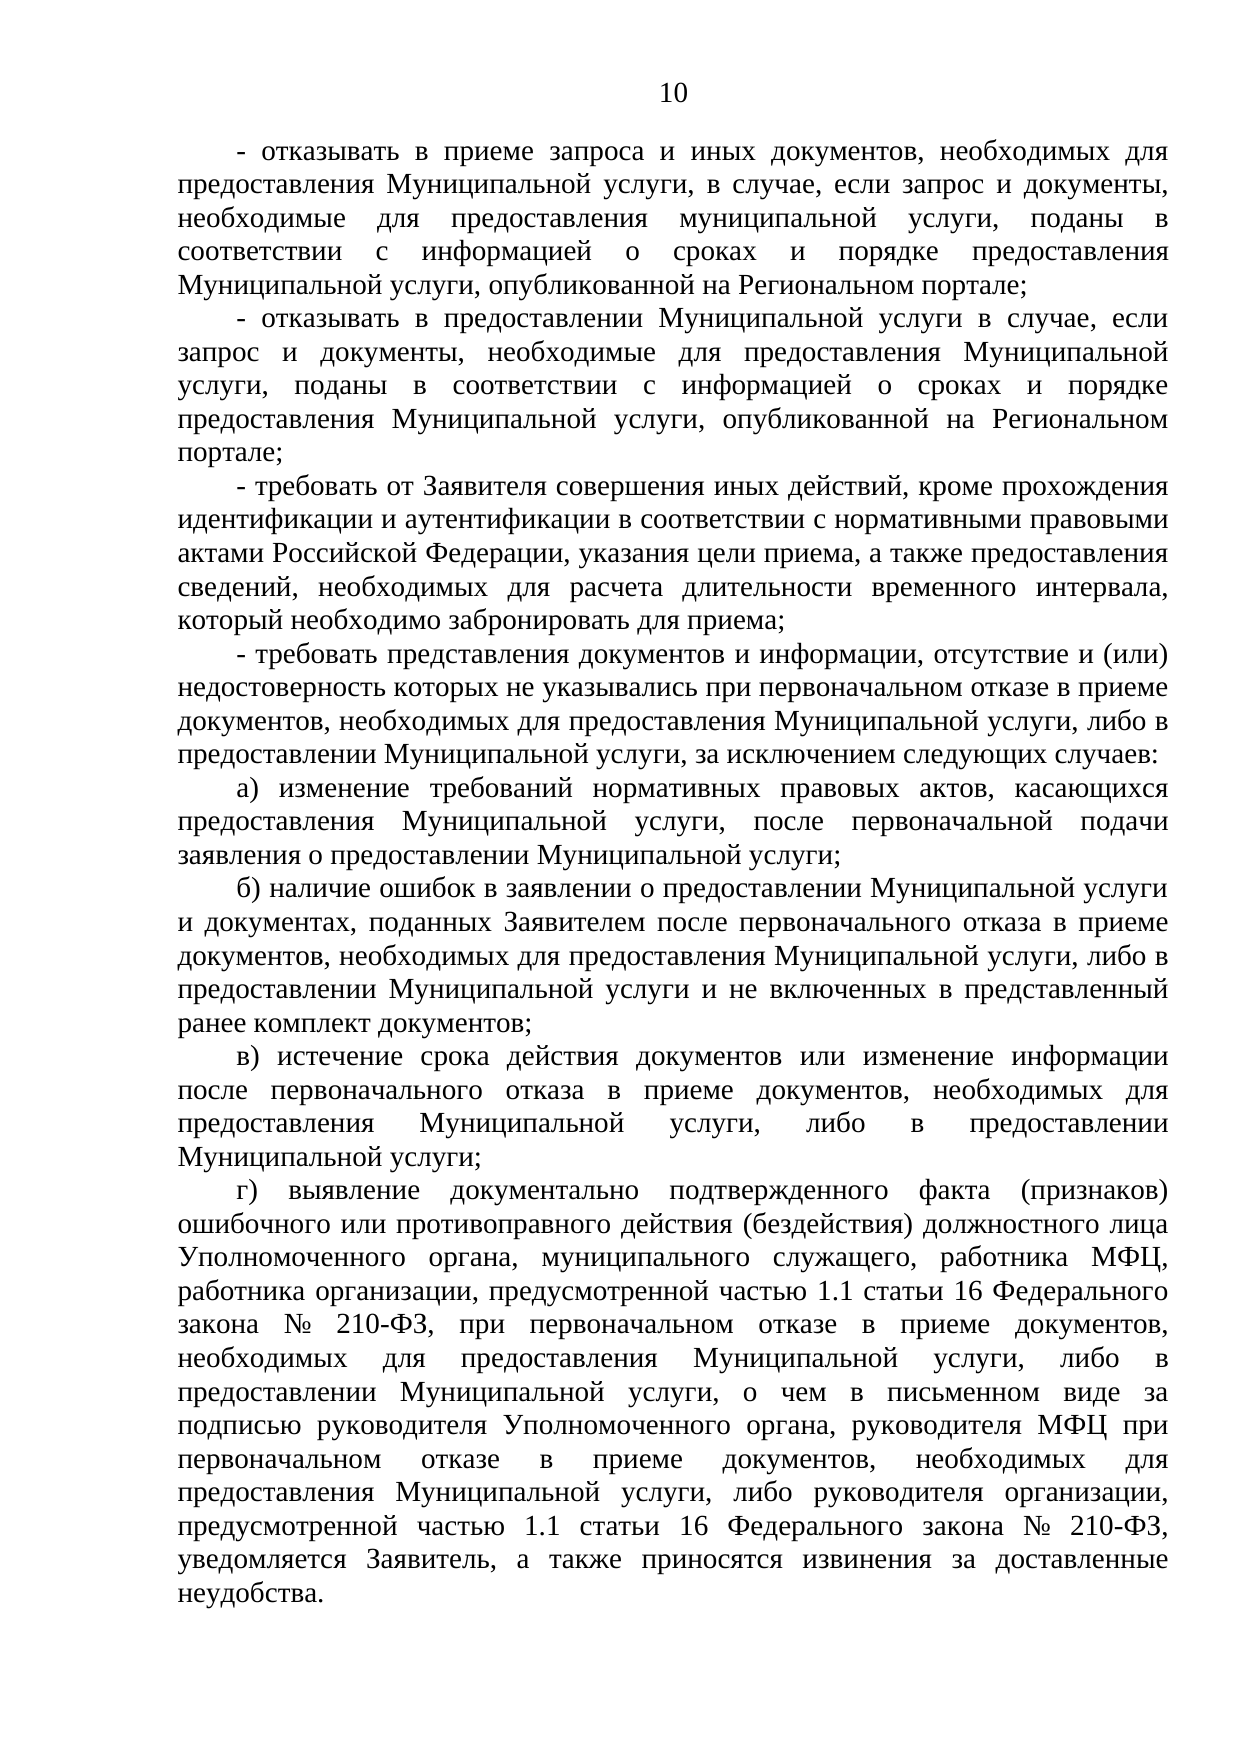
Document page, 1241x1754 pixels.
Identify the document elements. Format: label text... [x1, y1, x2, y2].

text б) наличие ошибок в заявлении о предоставлении Муниципальной услуги и документах, поданных Заявителем после первоначального отказа в приеме документов, необходимых для предоставления Муниципальной услуги, либо в предоставлении Муниципальной услуги и не включенных в представленный ранее комплект документов; [177, 871, 1169, 1038]
text г) выявление документально подтвержденного факта (признаков) ошибочного или противоправного действия (бездействия) должностного лица Уполномоченного органа, муниципального служащего, работника МФЦ, работника организации, предусмотренной частью 1.1 статьи 16 Федерального закона № 210-ФЗ, при первоначальном отказе в приеме документов, необходимых для предоставления Муниципальной услуги, либо в предоставлении Муниципальной услуги, о чем в письменном виде за подписью руководителя Уполномоченного органа, руководителя МФЦ при первоначальном отказе в приеме документов, необходимых для предоставления Муниципальной услуги, либо руководителя организации, предусмотренной частью 1.1 статьи 16 Федерального закона № 210-ФЗ, уведомляется Заявитель, а также приносятся извинения за доставленные неудобства. [177, 1172, 1169, 1608]
text - отказывать в предоставлении Муниципальной услуги в случае, если запрос и документы, необходимые для предоставления Муниципальной услуги, поданы в соответствии с информацией о сроках и порядке предоставления Муниципальной услуги, опубликованной на Региональном портале; [177, 300, 1169, 468]
text а) изменение требований нормативных правовых актов, касающихся предоставления Муниципальной услуги, после первоначальной подачи заявления о предоставлении Муниципальной услуги; [177, 770, 1169, 871]
text - отказывать в приеме запроса и иных документов, необходимых для предоставления Муниципальной услуги, в случае, если запрос и документы, необходимые для предоставления муниципальной услуги, поданы в соответствии с информацией о сроках и порядке предоставления Муниципальной услуги, опубликованной на Региональном портале; [177, 133, 1169, 300]
text - требовать представления документов и информации, отсутствие и (или) недостоверность которых не указывались при первоначальном отказе в приеме документов, необходимых для предоставления Муниципальной услуги, либо в предоставлении Муниципальной услуги, за исключением следующих случаев: [177, 636, 1169, 770]
text в) истечение срока действия документов или изменение информации после первоначального отказа в приеме документов, необходимых для предоставления Муниципальной услуги, либо в предоставлении Муниципальной услуги; [177, 1038, 1169, 1172]
text - требовать от Заявителя совершения иных действий, кроме прохождения идентификации и аутентификации в соответствии с нормативными правовыми актами Российской Федерации, указания цели приема, а также предоставления сведений, необходимых для расчета длительности временного интервала, который необходимо забронировать для приема; [177, 468, 1169, 636]
